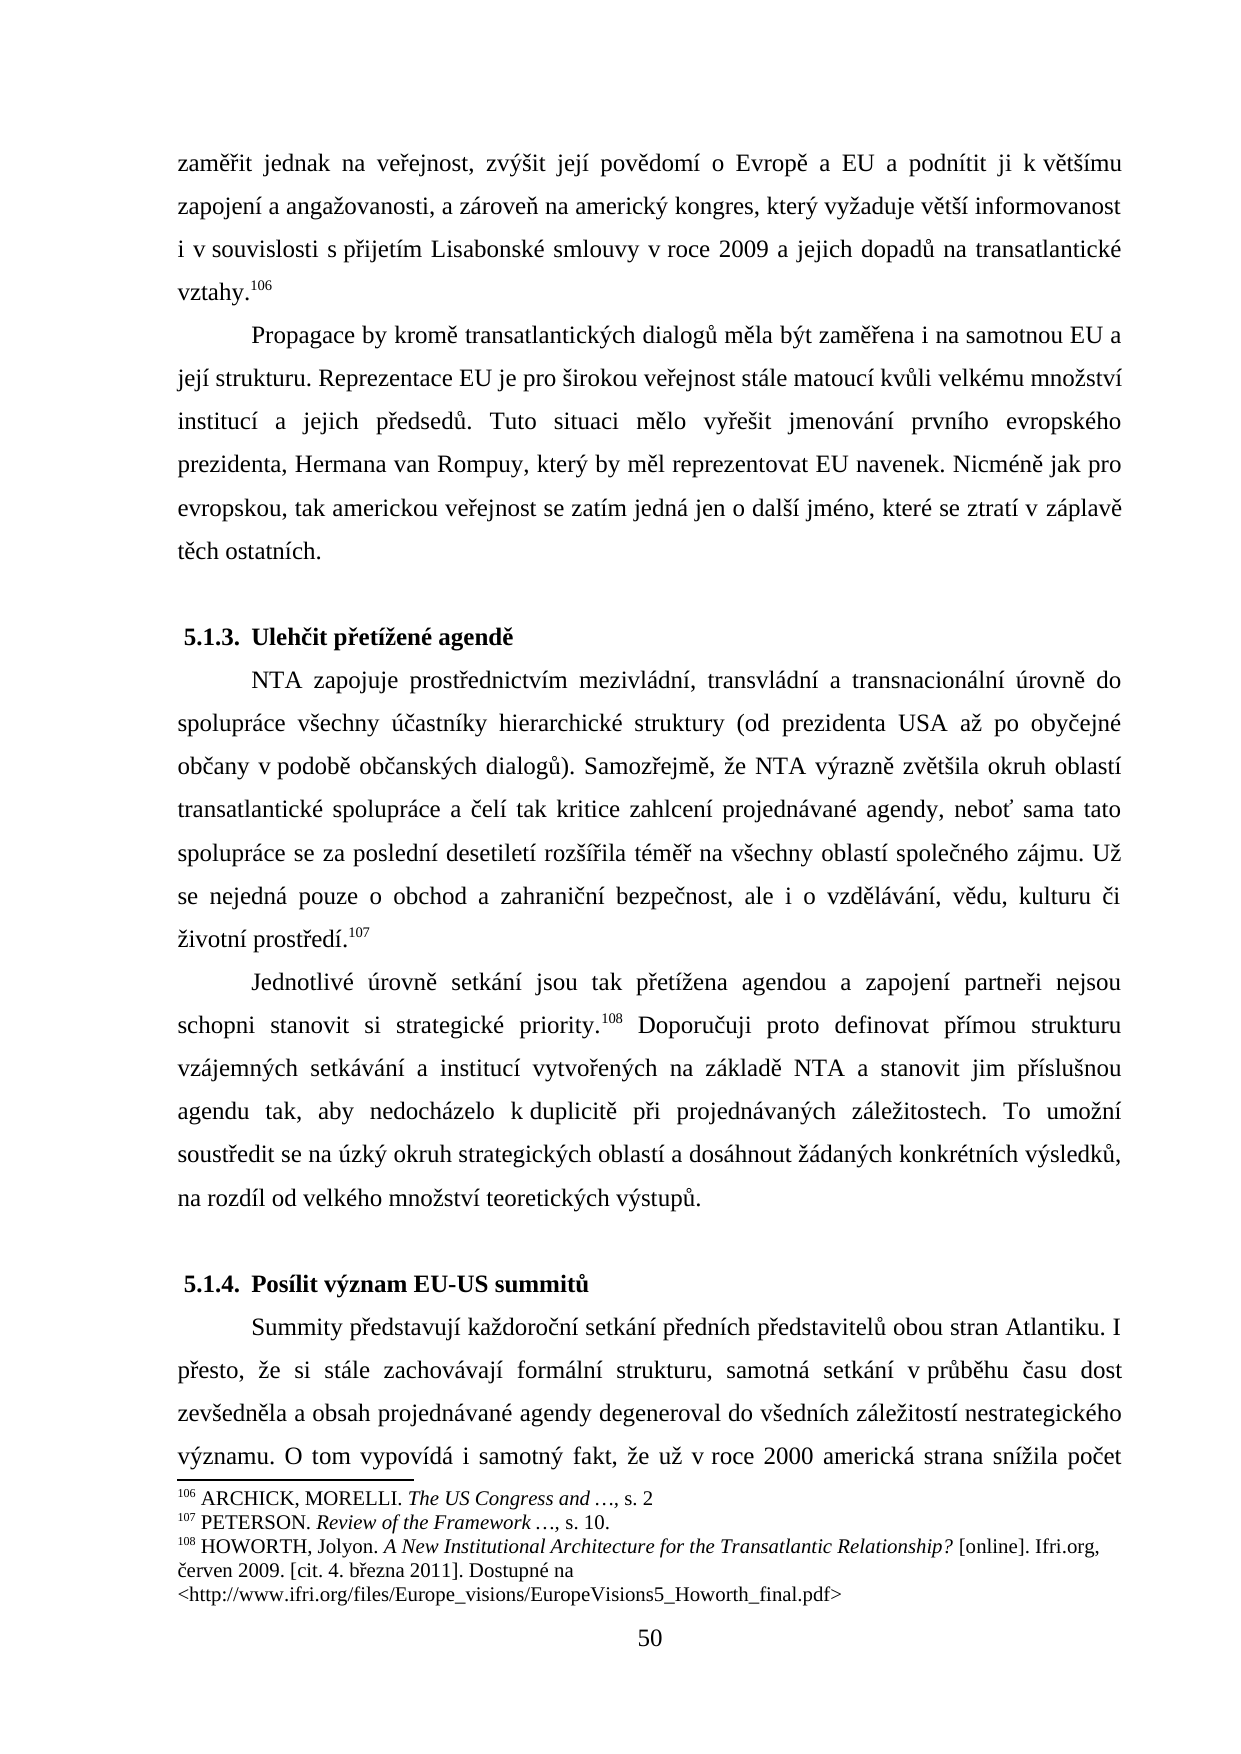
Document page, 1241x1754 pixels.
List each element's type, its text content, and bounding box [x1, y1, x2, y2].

subtitle Ulehčit přetížené agendě [184, 622, 1122, 651]
text NTA zapojuje prostřednictvím mezivládní, transvládní a transnacionální úrovně do spolupráce všechny účastníky hierarchické struktury (od prezidenta USA až po obyčejné občany v podobě občanských dialogů). Samozřejmě, že NTA výrazně zvětšila okruh oblastí transatlantické spolupráce a čelí tak kritice zahlcení projednávané agendy, neboť sama tato spolupráce se za poslední desetiletí rozšířila téměř na všechny oblastí společného zájmu. Už se nejedná pouze o obchod a zahraniční bezpečnost, ale i o vzdělávání, vědu, kulturu či životní prostředí. [177, 665, 1122, 953]
text Propagace by kromě transatlantických dialogů měla být zaměřena i na samotnou EU a její strukturu. Reprezentace EU je pro širokou veřejnost stále matoucí kvůli velkému množství institucí a jejich předsedů. Tuto situaci mělo vyřešit jmenování prvního evropského prezidenta, Hermana van Rompuy, který by měl reprezentovat EU navenek. Nicméně jak pro evropskou, tak americkou veřejnost se zatím jedná jen o další jméno, které se ztratí v záplavě těch ostatních. [177, 320, 1122, 564]
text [177, 148, 1122, 306]
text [177, 1312, 1122, 1470]
subtitle Posílit význam EU-US summitů [184, 1269, 1122, 1298]
text Jednotlivé úrovně setkání jsou tak přetížena agendou a zapojení partneři nejsou schopni stanovit si strategické priority. Doporučuji proto definovat přímou strukturu vzájemných setkávání a institucí vytvořených na základě NTA a stanovit jim příslušnou agendu tak, aby nedocházelo k duplicitě při projednávaných záležitostech. To umožní soustředit se na úzký okruh strategických oblastí a dosáhnout žádaných konkrétních výsledků, na rozdíl od velkého množství teoretických výstupů. [177, 967, 1122, 1211]
